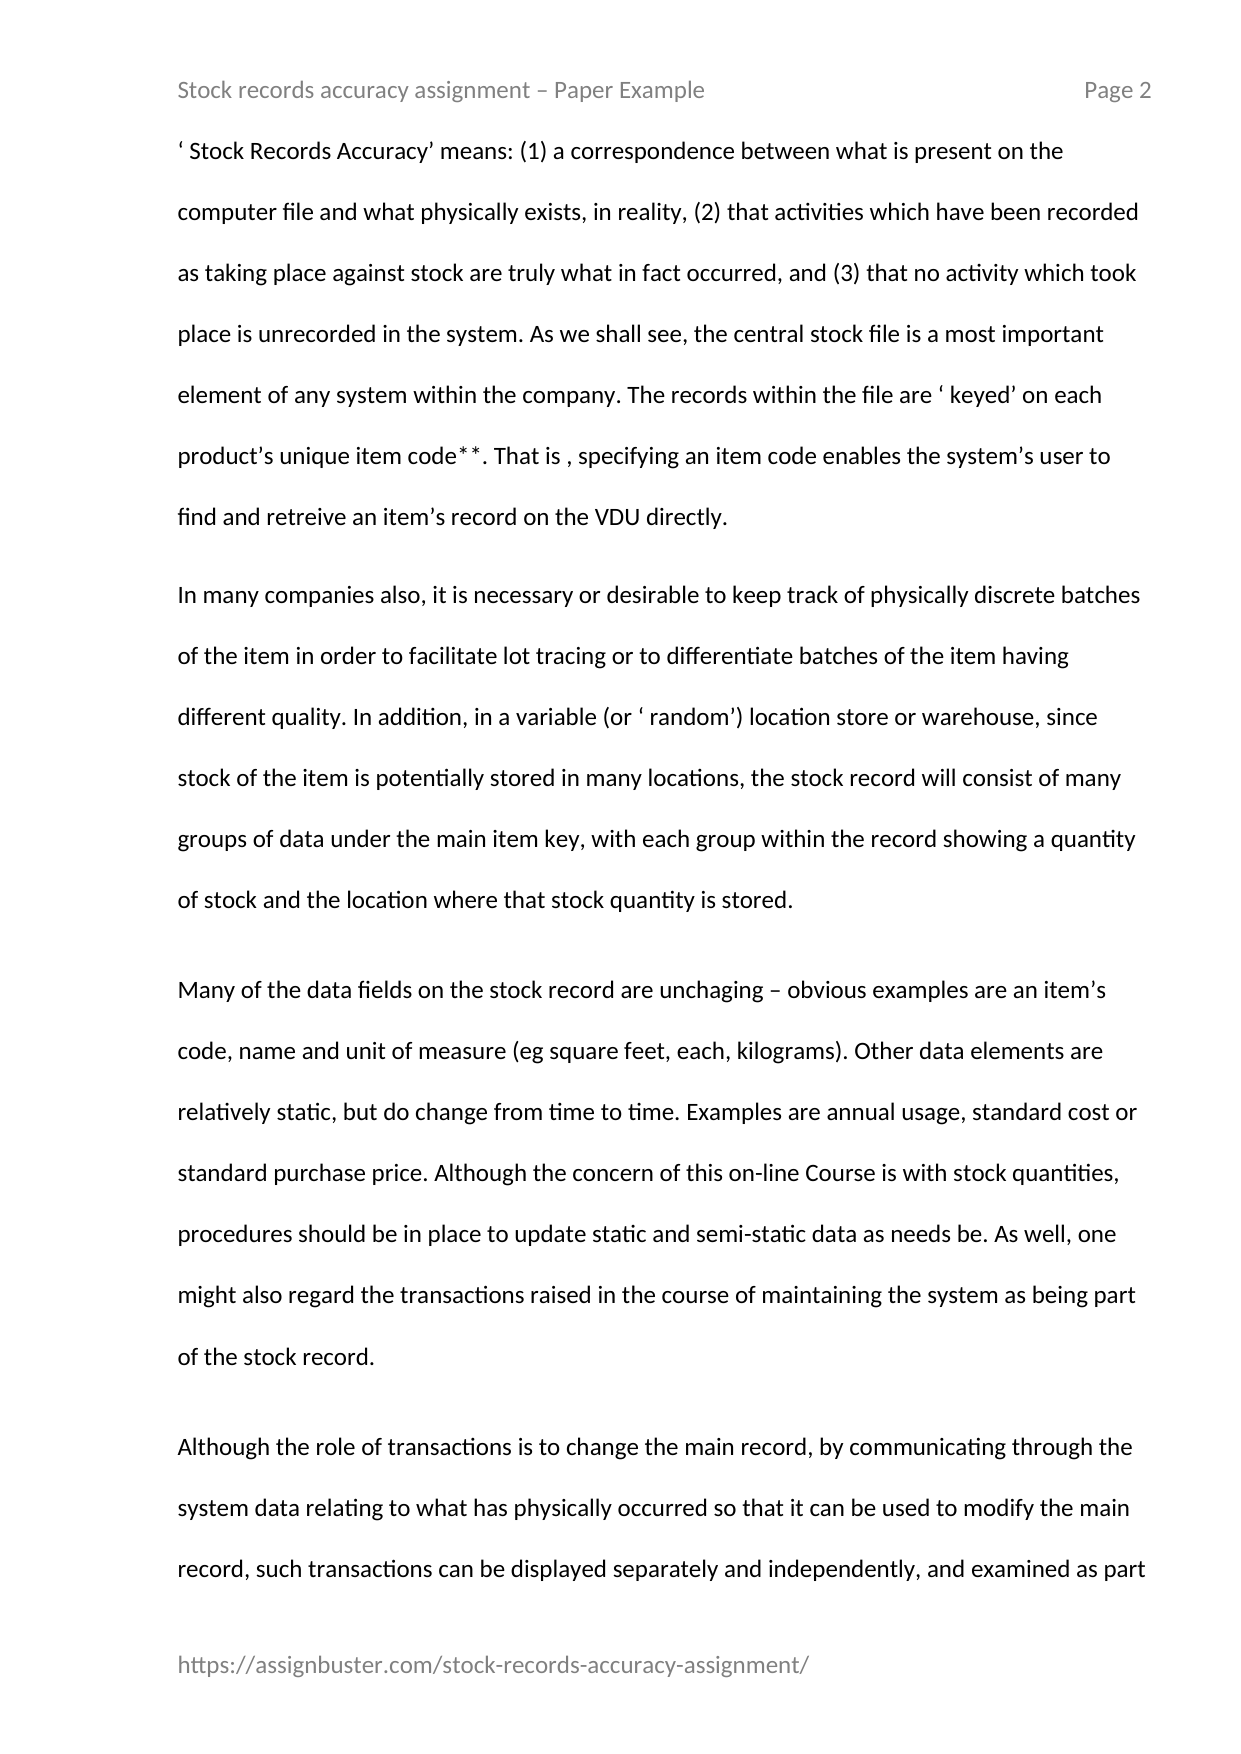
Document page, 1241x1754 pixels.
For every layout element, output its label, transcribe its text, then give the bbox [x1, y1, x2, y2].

text ‘ Stock Records Accuracy’ means: (1) a correspondence between what is present on the computer file and what physically exists, in reality, (2) that activities which have been recorded as taking place against stock are truly what in fact occurred, and (3) that no activity which took place is unrecorded in the system. As we shall see, the central stock file is a most important element of any system within the company. The records within the file are ‘ keyed’ on each product’s unique item code**. That is , specifying an item code enables the system’s user to find and retreive an item’s record on the VDU directly. [177, 135, 1152, 532]
text In many companies also, it is necessary or desirable to keep track of physically discrete batches of the item in order to facilitate lot tracing or to differentiate batches of the item having different quality. In addition, in a variable (or ‘ random’) location store or warehouse, since stock of the item is potentially stored in many locations, the stock record will consist of many groups of data under the main item key, with each group within the record showing a quantity of stock and the location where that stock quantity is stored. [177, 579, 1152, 914]
text Many of the data fields on the stock record are unchaging – obvious examples are an item’s code, name and unit of measure (eg square feet, each, kilograms). Other data elements are relatively static, but do change from time to time. Examples are annual usage, standard cost or standard purchase price. Although the concern of this on-line Course is with stock quantities, procedures should be in place to update static and semi-static data as needs be. As well, one might also regard the transactions raised in the course of maintaining the system as being part of the stock record. [177, 974, 1152, 1371]
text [177, 1431, 1152, 1584]
